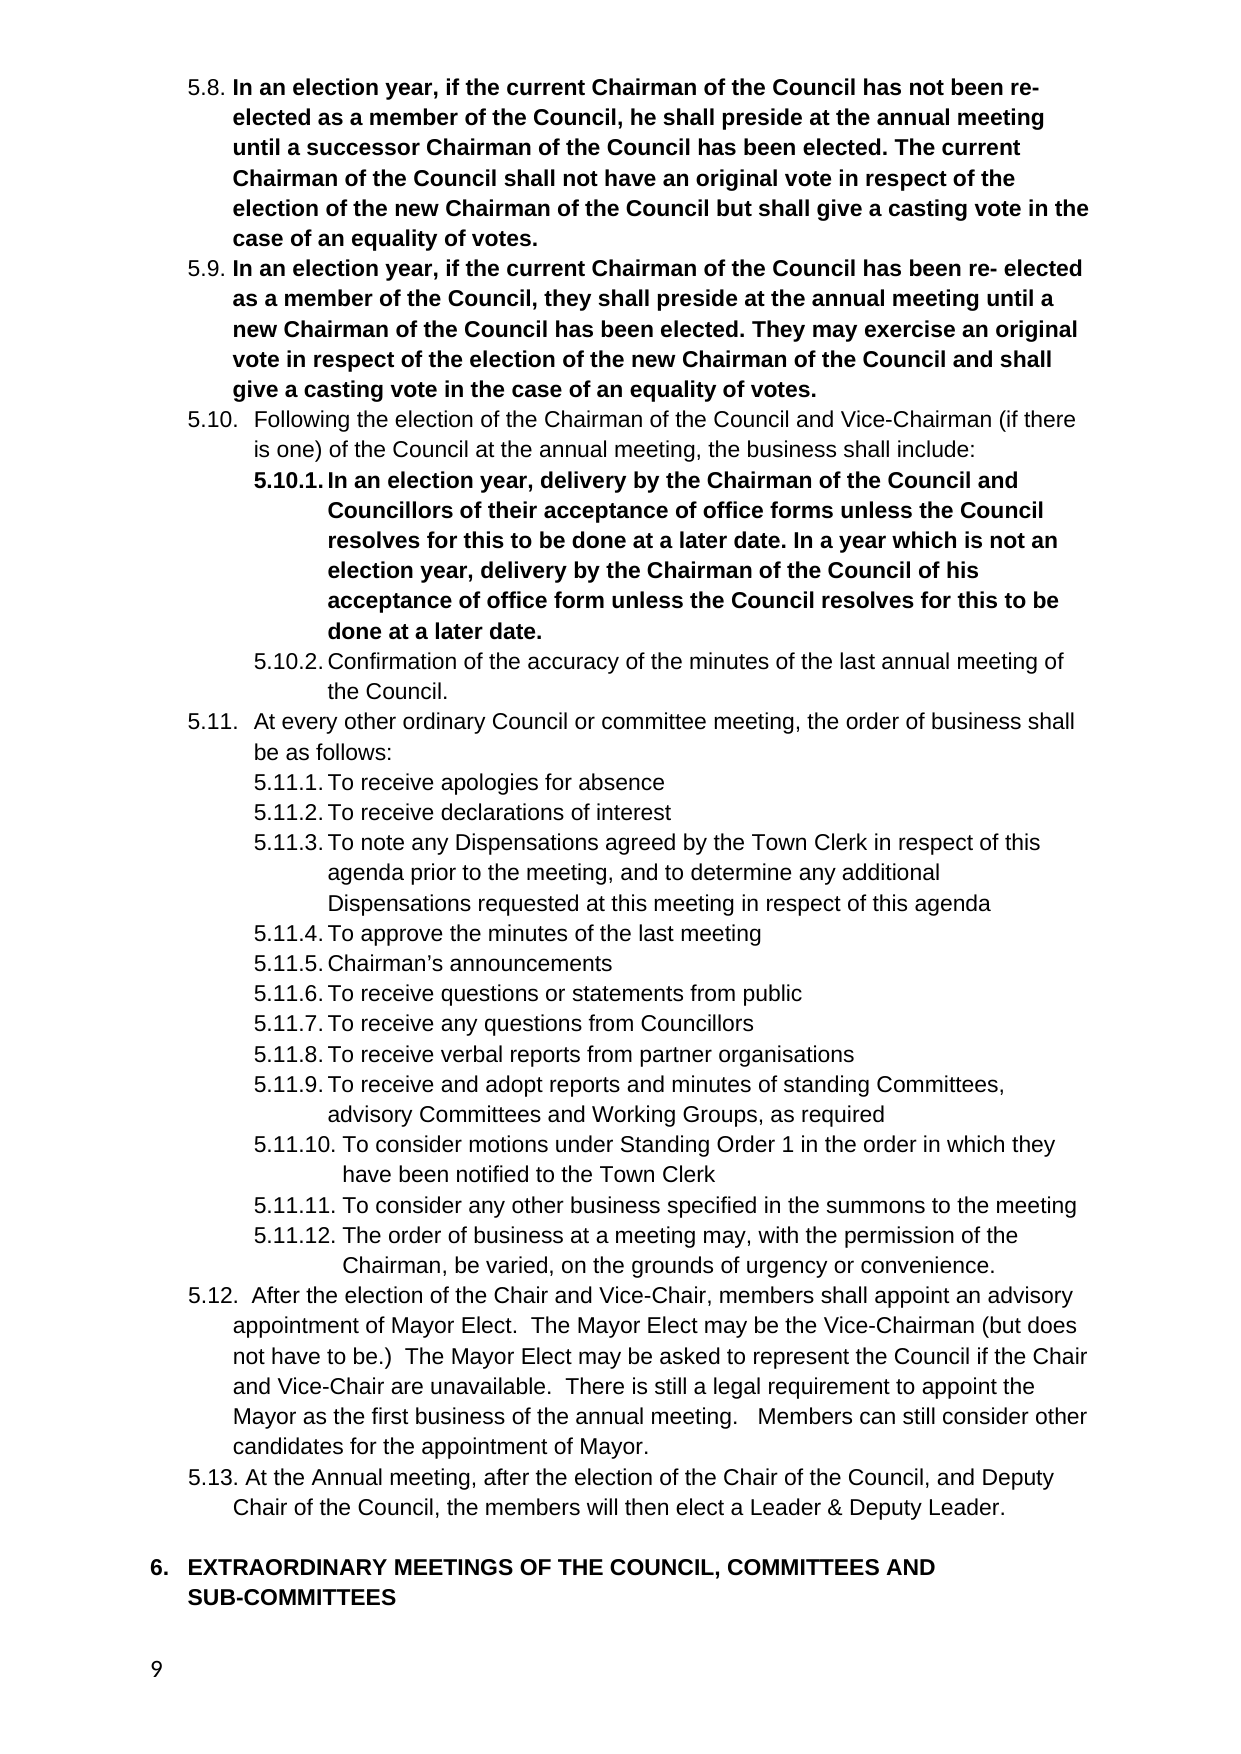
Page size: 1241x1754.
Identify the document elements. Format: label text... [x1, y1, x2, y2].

list EXTRAORDINARY MEETINGS OF THE COUNCIL, COMMITTEES AND SUB-COMMITTEES [150, 1554, 1090, 1611]
list 5.13. At the Annual meeting, after the election of the Chair of the Council, and Deputy Chair of the Council, the members will then elect a Leader & Deputy Leader. [188, 1463, 1090, 1520]
list To receive and adopt reports and minutes of standing Committees, advisory Committees and Working Groups, as required [253, 1071, 1090, 1127]
list In an election year, delivery by the Chairman of the Council and Councillors of their acceptance of office forms unless the Council resolves for this to be done at a later date. In a year which is not an election year, delivery by the Chairman of the Council of his acceptance of office form unless the Council resolves for this to be done at a later date. [253, 467, 1090, 644]
list In an election year, if the current Chairman of the Council has been re- elected as a member of the Council, they shall preside at the annual meeting until a new Chairman of the Council has been elected. They may exercise an original vote in respect of the election of the new Chairman of the Council and shall give a casting vote in the case of an equality of votes. [187, 255, 1090, 402]
list At every other ordinary Council or committee meeting, the order of business shall be as follows: [187, 708, 1090, 765]
list To receive any questions from Councillors [253, 1010, 1090, 1037]
list To consider any other business specified in the summons to the meeting [253, 1192, 1090, 1218]
list To receive questions or statements from public [253, 980, 1090, 1006]
list To receive apologies for absence [253, 769, 1090, 795]
list Following the election of the Chairman of the Council and Vice-Chairman (if there is one) of the Council at the annual meeting, the business shall include: [187, 406, 1090, 463]
list To receive verbal reports from partner organisations [253, 1041, 1090, 1067]
list The order of business at a meeting may, with the permission of the Chairman, be varied, on the grounds of urgency or convenience. [253, 1222, 1090, 1278]
list Confirmation of the accuracy of the minutes of the last annual meeting of the Council. [253, 648, 1090, 704]
list To receive declarations of interest [253, 799, 1090, 825]
list Chairman’s announcements [253, 950, 1090, 976]
list 5.12. After the election of the Chair and Vice-Chair, members shall appoint an advisory appointment of Mayor Elect. The Mayor Elect may be the Vice-Chairman (but does not have to be.) The Mayor Elect may be asked to represent the Council if the Chair and Vice-Chair are unavailable. There is still a legal requirement to appoint the Mayor as the first business of the annual meeting. Members can still consider other candidates for the appointment of Mayor. [188, 1282, 1090, 1459]
list To note any Dispensations agreed by the Town Clerk in respect of this agenda prior to the meeting, and to determine any additional Dispensations requested at this meeting in respect of this agenda [253, 829, 1090, 916]
list To consider motions under Standing Order 1 in the order in which they have been notified to the Town Clerk [253, 1131, 1090, 1188]
list In an election year, if the current Chairman of the Council has not been re-elected as a member of the Council, he shall preside at the annual meeting until a successor Chairman of the Council has been elected. The current Chairman of the Council shall not have an original vote in respect of the election of the new Chairman of the Council but shall give a casting vote in the case of an equality of votes. [187, 74, 1090, 251]
list To approve the minutes of the last meeting [253, 920, 1090, 946]
